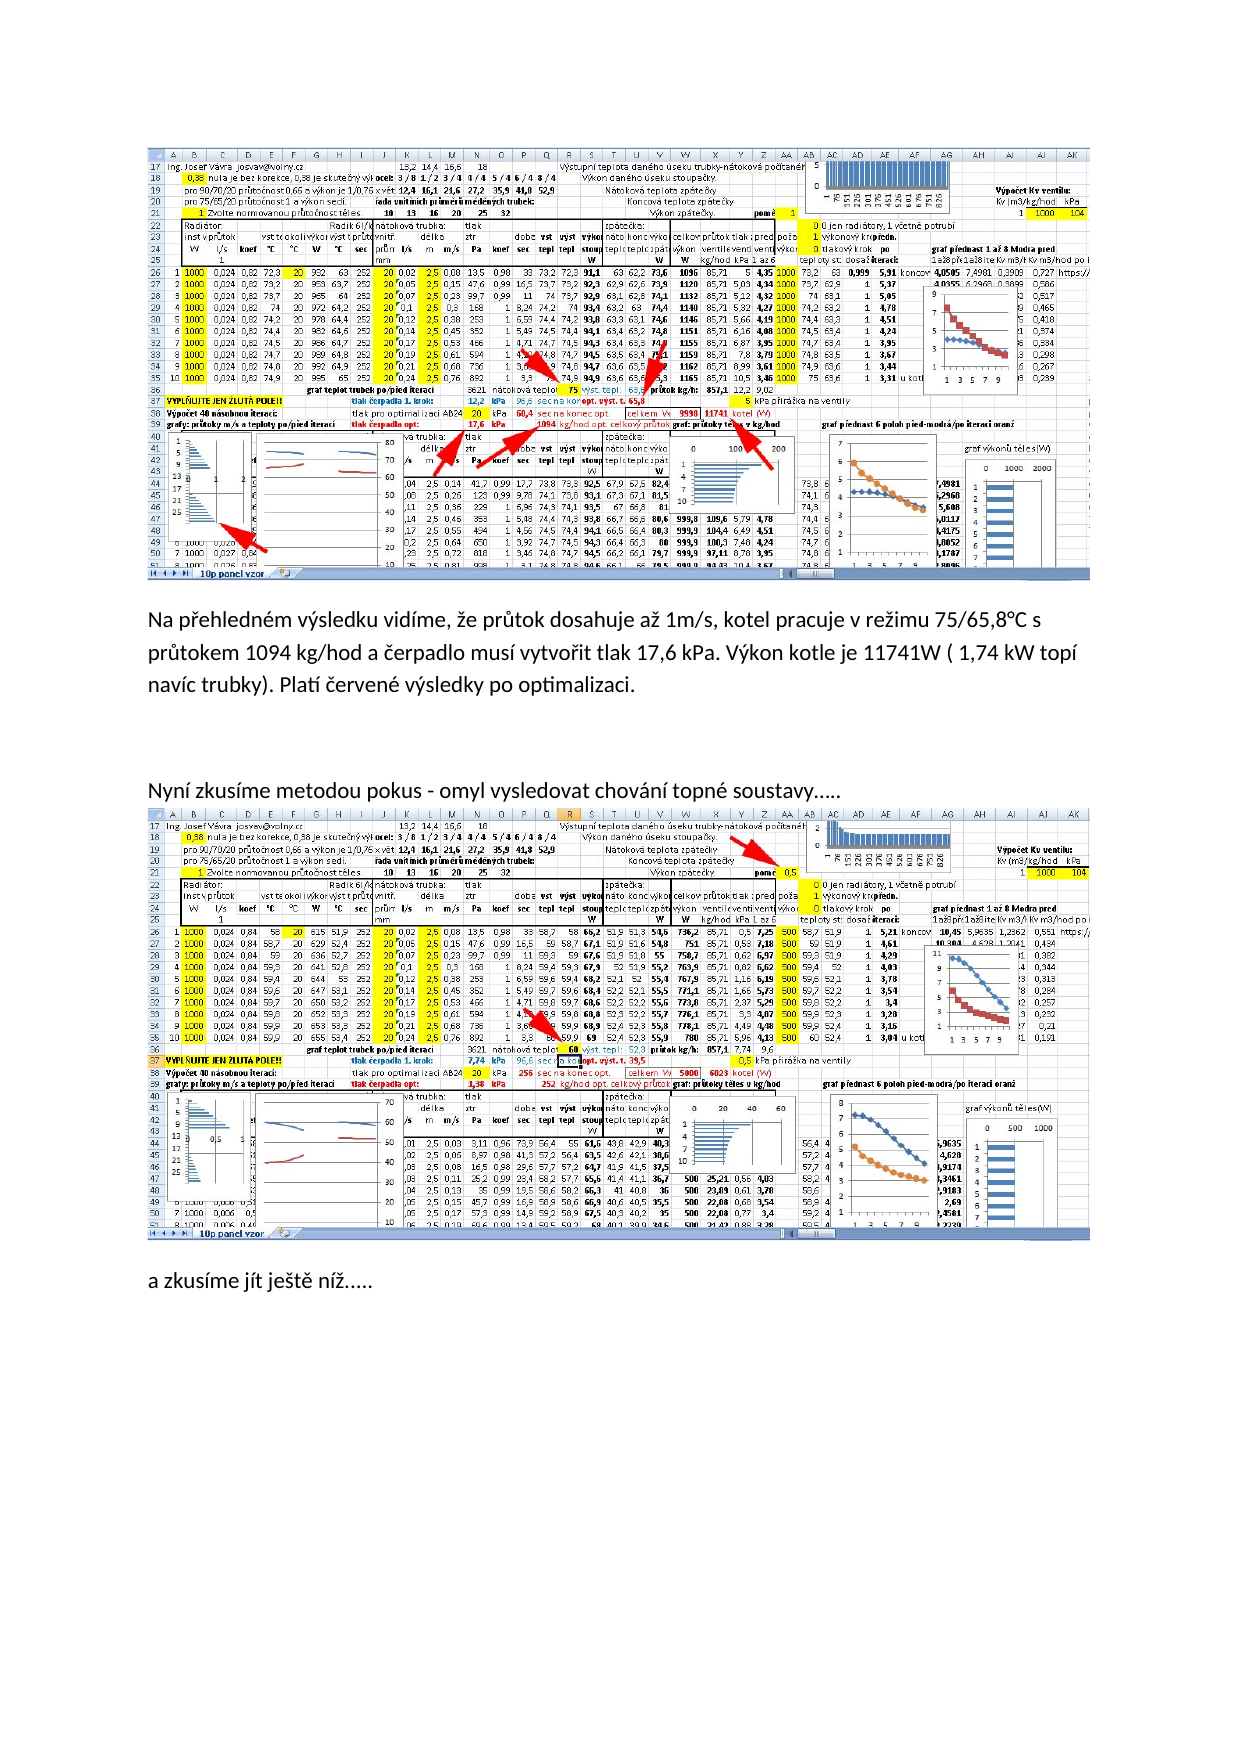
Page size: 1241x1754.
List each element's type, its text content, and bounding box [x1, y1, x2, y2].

text a zkusíme jít ještě níž..... [148, 1266, 1093, 1294]
text Na přehledném výsledku vidíme, že průtok dosahuje až 1m/s, kotel pracuje v režimu 75/65,8°C s průtokem 1094 kg/hod a čerpadlo musí vytvořit tlak 17,6 kPa. Výkon kotle je 11741W ( 1,74 kW topí navíc trubky). Platí červené výsledky po optimalizaci. [148, 605, 1093, 698]
picture [147, 808, 1090, 1241]
picture [147, 147, 1090, 581]
